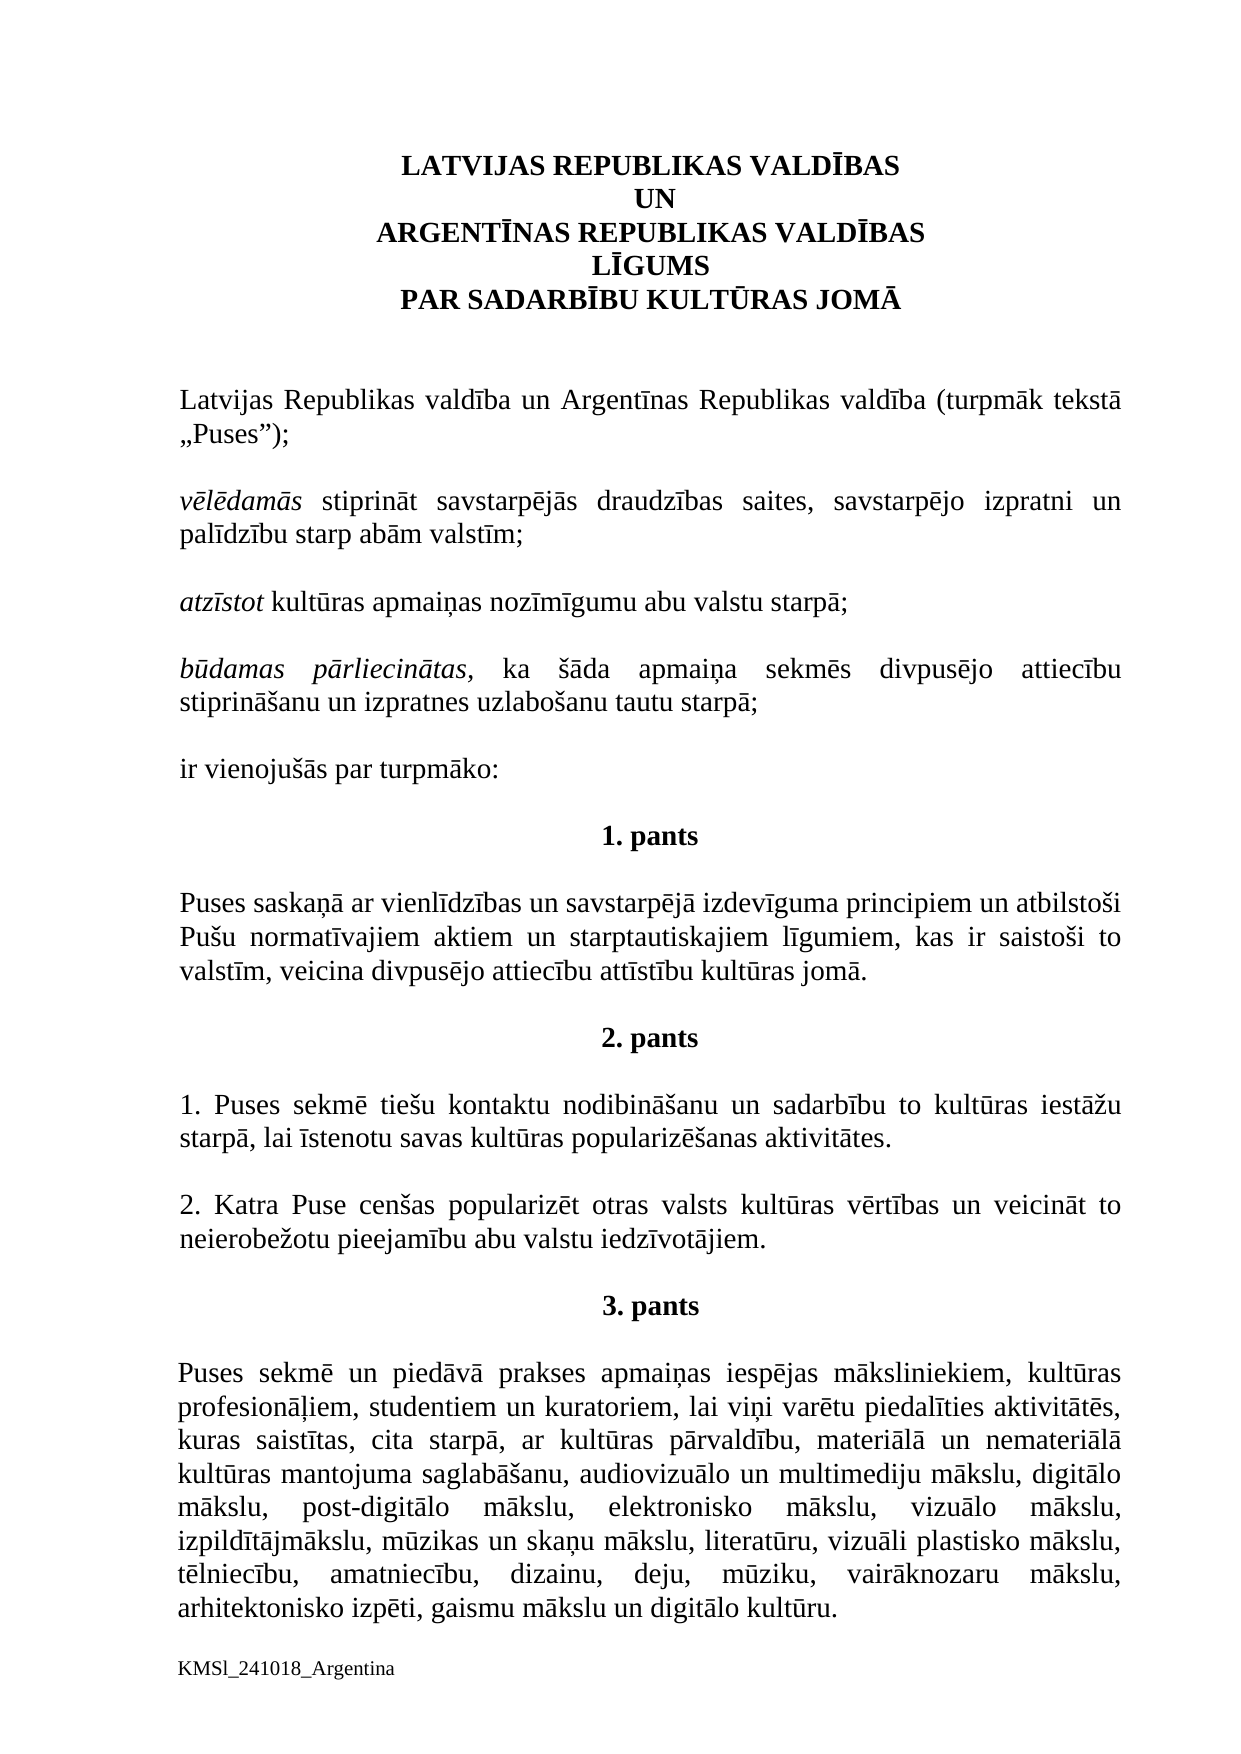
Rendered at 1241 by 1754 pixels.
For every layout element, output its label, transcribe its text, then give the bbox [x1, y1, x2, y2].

text 1. pants [177, 818, 1122, 852]
subtitle PAR SADARBĪBU KULTŪRAS JOMĀ [179, 282, 1122, 315]
subtitle LATVIJAS REPUBLIKAS VALDĪBAS [179, 148, 1122, 181]
text Puses sekmē un piedāvā prakses apmaiņas iespējas māksliniekiem, kultūras profesionāļiem, studentiem un kuratoriem, lai viņi varētu piedalīties aktivitātēs, kuras saistītas, cita starpā, ar kultūras pārvaldību, materiālā un nemateriālā kultūras mantojuma saglabāšanu, audiovizuālo un multimediju mākslu, digitālo mākslu, post-digitālo mākslu, elektronisko mākslu, vizuālo mākslu, izpildītājmākslu, mūzikas un skaņu mākslu, literatūru, vizuāli plastisko mākslu, tēlniecību, amatniecību, dizainu, deju, mūziku, vairāknozaru mākslu, arhitektonisko izpēti, gaismu mākslu un digitālo kultūru. [177, 1355, 1122, 1623]
text atzīstot kultūras apmaiņas nozīmīgumu abu valstu starpā; [179, 584, 1122, 617]
text 2. pants [177, 1020, 1122, 1053]
text vēlēdamās stiprināt savstarpējās draudzības saites, savstarpējo izpratni un palīdzību starp abām valstīm; [179, 483, 1122, 550]
text Puses saskaņā ar vienlīdzības un savstarpējā izdevīguma principiem un atbilstoši Pušu normatīvajiem aktiem un starptautiskajiem līgumiem, kas ir saistoši to valstīm, veicina divpusējo attiecību attīstību kultūras jomā. [179, 886, 1122, 986]
text Latvijas Republikas valdība un Argentīnas Republikas valdība (turpmāk tekstā „Puses”); [179, 382, 1122, 449]
subtitle UN [179, 181, 1122, 215]
text 3. pants [179, 1288, 1122, 1322]
subtitle ARGENTĪNAS REPUBLIKAS VALDĪBAS [179, 215, 1122, 248]
text ir vienojušās par turpmāko: [179, 751, 1122, 785]
text būdamas pārliecinātas, ka šāda apmaiņa sekmēs divpusējo attiecību stiprināšanu un izpratnes uzlabošanu tautu starpā; [179, 651, 1122, 718]
text 2. Katra Puse cenšas popularizēt otras valsts kultūras vērtības un veicināt to neierobežotu pieejamību abu valstu iedzīvotājiem. [179, 1187, 1122, 1254]
subtitle LĪGUMS [179, 248, 1122, 282]
text 1. Puses sekmē tiešu kontaktu nodibināšanu un sadarbību to kultūras iestāžu starpā, lai īstenotu savas kultūras popularizēšanas aktivitātes. [179, 1087, 1122, 1154]
